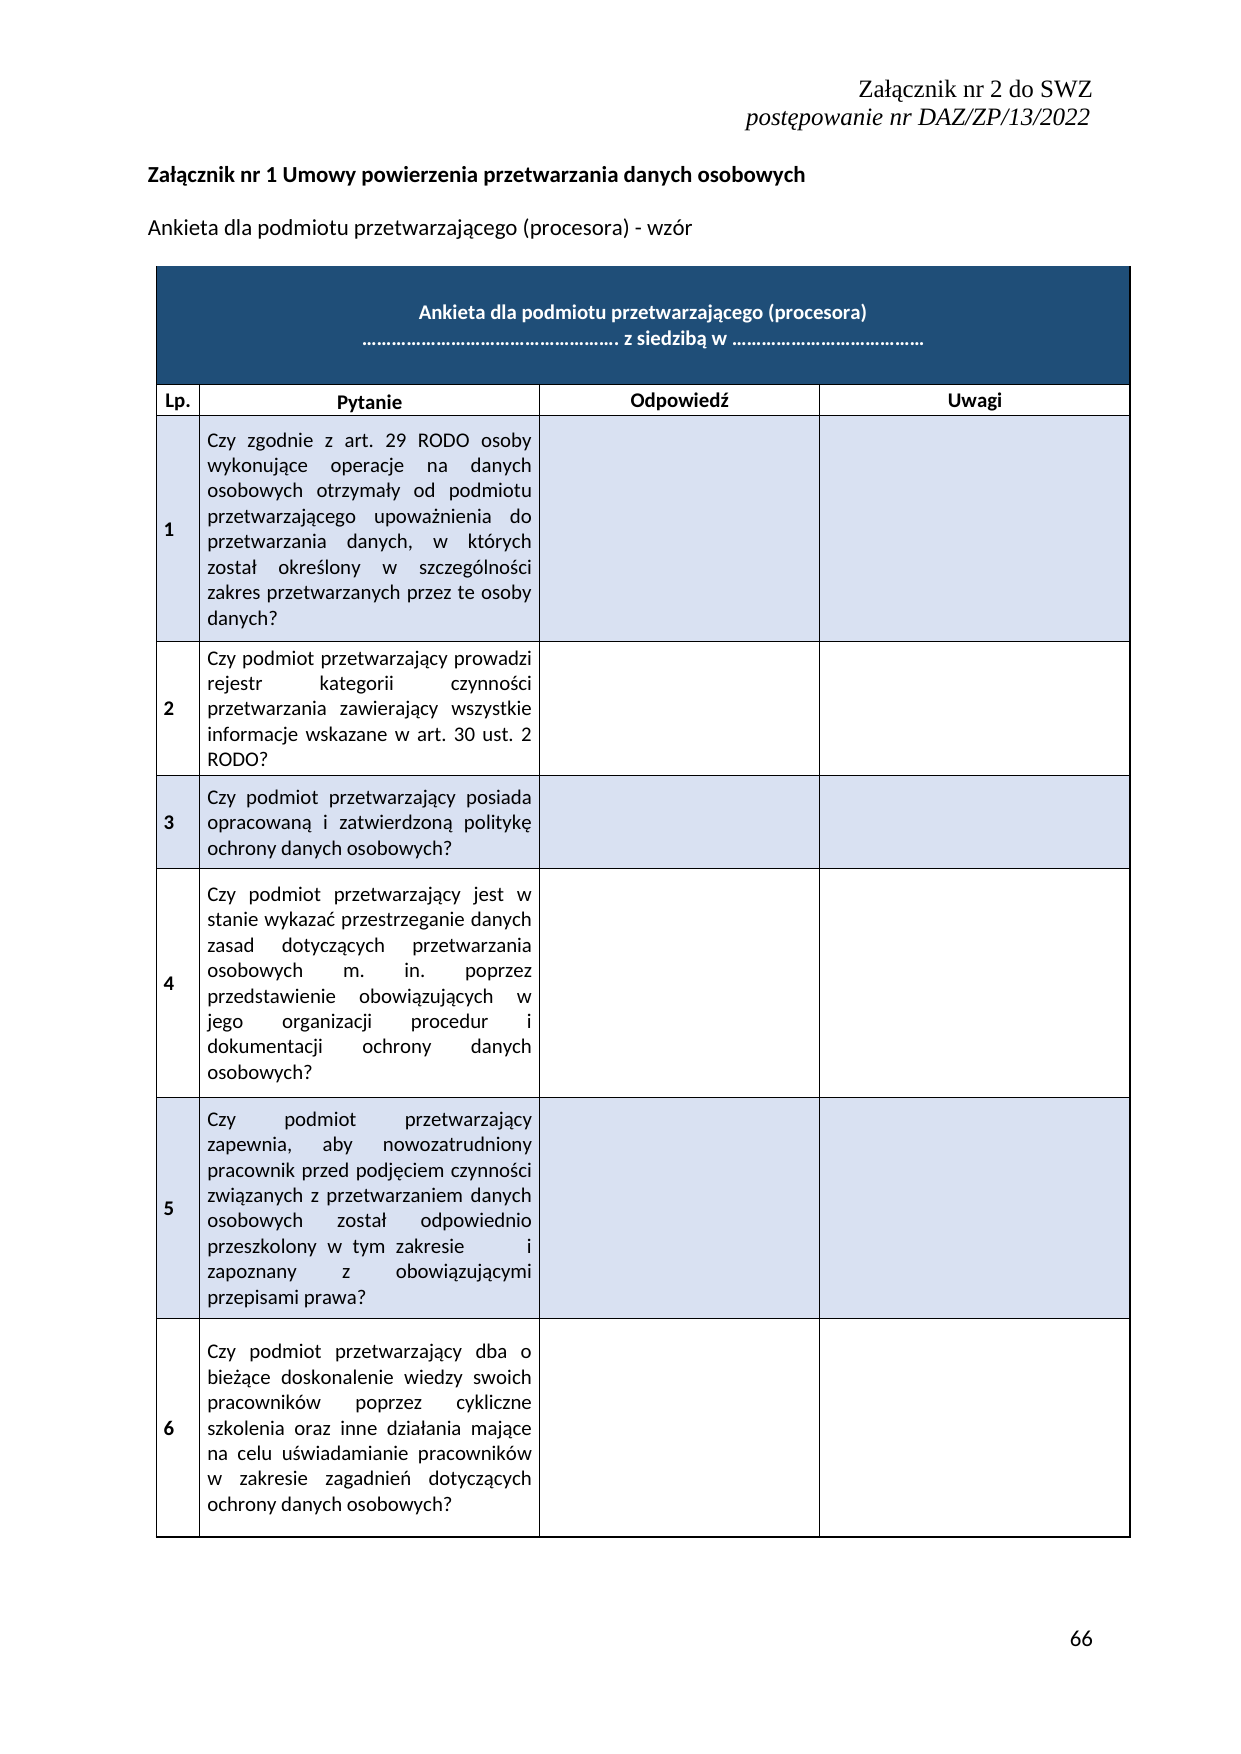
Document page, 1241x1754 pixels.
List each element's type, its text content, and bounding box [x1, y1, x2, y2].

table_cell [540, 869, 819, 1097]
table_cell Czy zgodnie z art. 29 RODO osoby wykonujące operacje na danych osobowych otrzymały od podmiotu przetwarzającego upoważnienia do przetwarzania danych, w których został określony w szczególności zakres przetwarzanych przez te osoby danych? [200, 416, 539, 641]
table_cell Lp. [157, 385, 199, 415]
table_cell Pytanie [200, 385, 539, 415]
table_cell 3 [157, 776, 199, 868]
table_header Ankieta dla podmiotu przetwarzającego (procesora) ……………………………………………. z siedzibą w ………………………………… [157, 266, 1129, 384]
table_cell Czy podmiot przetwarzający dba o bieżące doskonalenie wiedzy swoich pracowników poprzez cykliczne szkolenia oraz inne działania mające na celu uświadamianie pracowników w zakresie zagadnień dotyczących ochrony danych osobowych? [200, 1319, 539, 1536]
table_cell [540, 1319, 819, 1536]
table_cell Czy podmiot przetwarzający prowadzi rejestr kategorii czynności przetwarzania zawierający wszystkie informacje wskazane w art. 30 ust. 2 RODO? [200, 642, 539, 774]
table_cell Czy podmiot przetwarzający posiada opracowaną i zatwierdzoną politykę ochrony danych osobowych? [200, 776, 539, 868]
table_cell [540, 776, 819, 868]
table_cell [820, 1098, 1129, 1318]
table_cell 4 [157, 869, 199, 1097]
table_cell 6 [157, 1319, 199, 1536]
table_cell [540, 416, 819, 641]
text Ankieta dla podmiotu przetwarzającego (procesora) - wzór [148, 213, 1093, 241]
table_cell [820, 869, 1129, 1097]
table_cell Uwagi [820, 385, 1129, 415]
table_cell Czy podmiot przetwarzający jest w stanie wykazać przestrzeganie danych zasad dotyczących przetwarzania osobowych m. in. poprzez przedstawienie obowiązujących w jego organizacji procedur i dokumentacji ochrony danych osobowych? [200, 869, 539, 1097]
table_cell 1 [157, 416, 199, 641]
table_cell [820, 642, 1129, 774]
table_cell 5 [157, 1098, 199, 1318]
text Załącznik nr 1 Umowy powierzenia przetwarzania danych osobowych [148, 160, 1093, 188]
table_cell [820, 776, 1129, 868]
table_cell Odpowiedź [540, 385, 819, 415]
table_cell [820, 416, 1129, 641]
table_cell [540, 1098, 819, 1318]
table_cell [540, 642, 819, 774]
table_cell [820, 1319, 1129, 1536]
table_cell 2 [157, 642, 199, 774]
table_cell Czy podmiot przetwarzający zapewnia, aby nowozatrudniony pracownik przed podjęciem czynności związanych z przetwarzaniem danych osobowych został odpowiednio przeszkolony w tym zakresie i zapoznany z obowiązującymi przepisami prawa? [200, 1098, 539, 1318]
